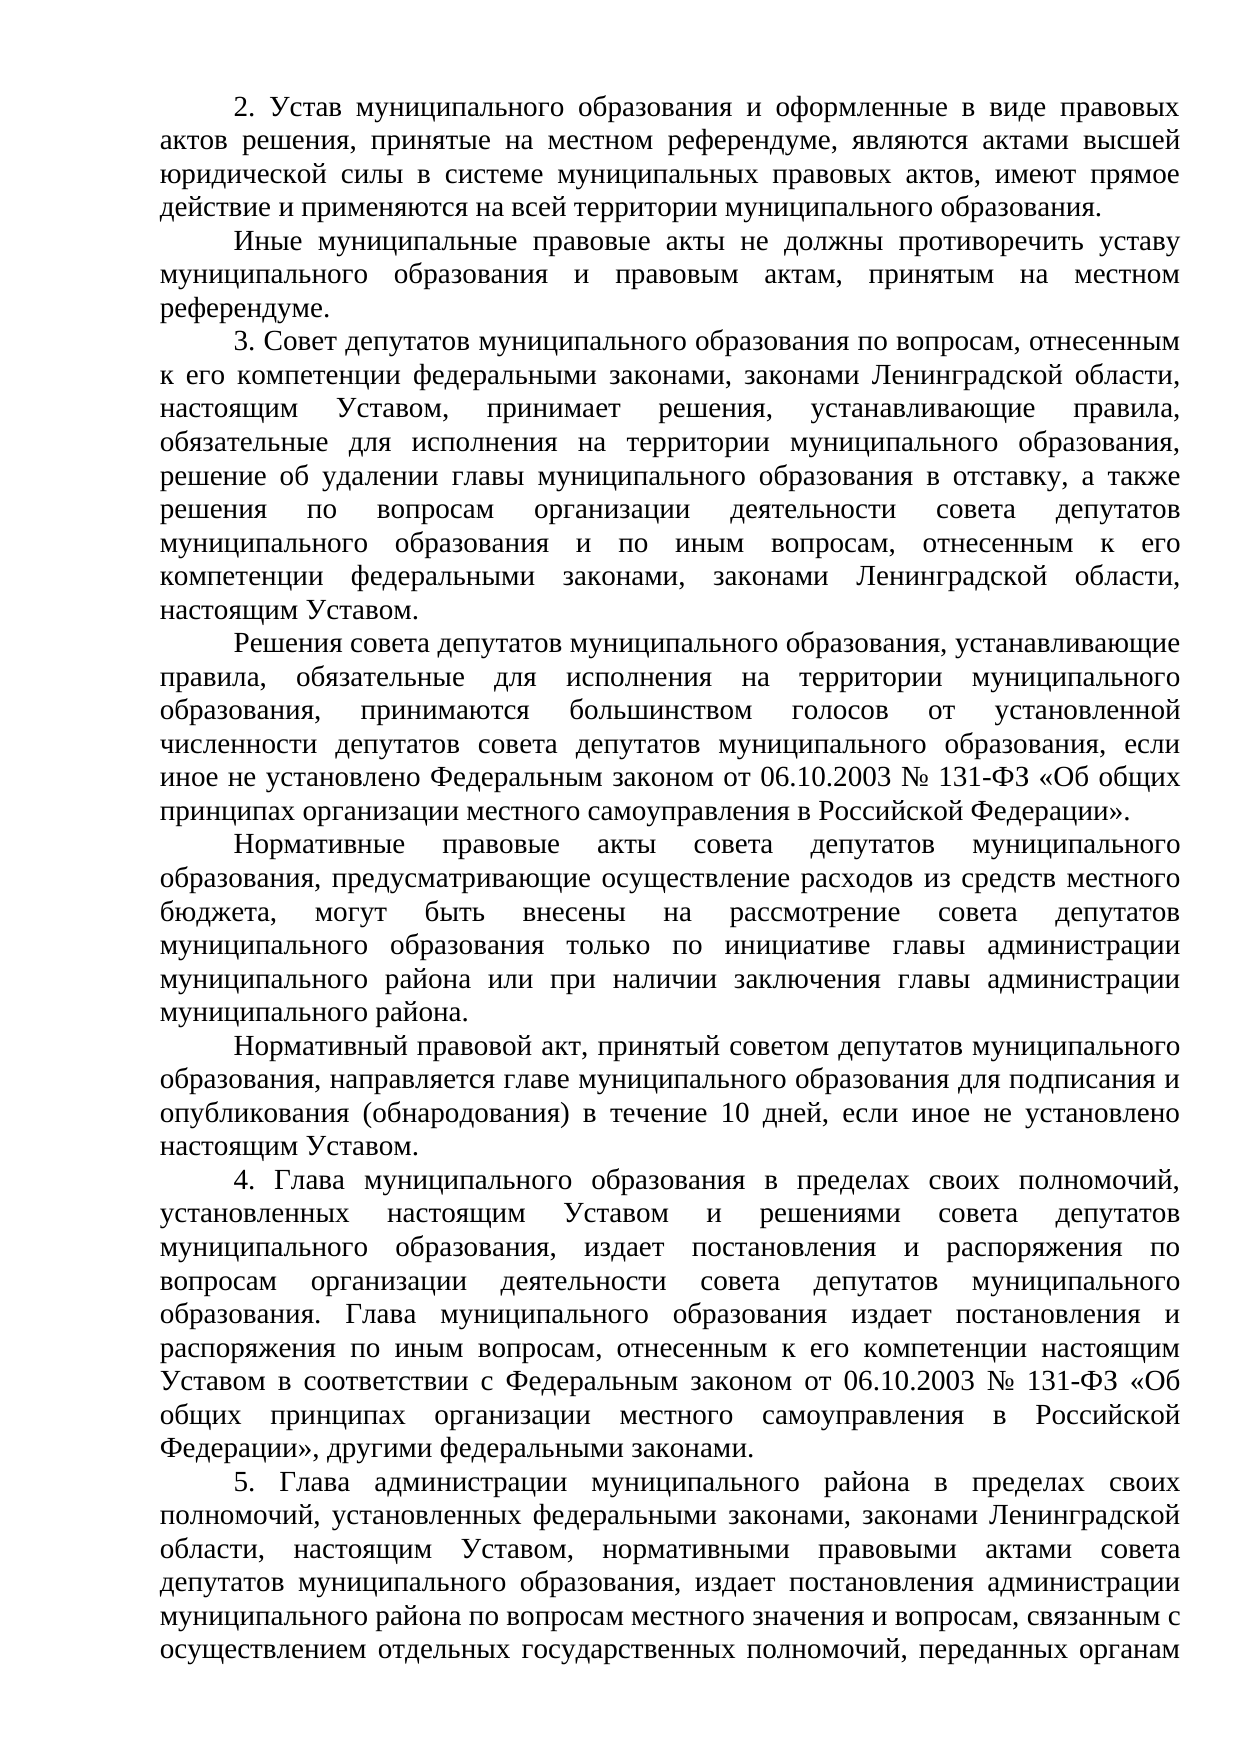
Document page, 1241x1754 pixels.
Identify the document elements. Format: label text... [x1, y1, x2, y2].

text 3. Совет депутатов муниципального образования по вопросам, отнесенным к его компетенции федеральными законами, законами Ленинградской области, настоящим Уставом, принимает решения, устанавливающие правила, обязательные для исполнения на территории муниципального образования, решение об удалении главы муниципального образования в отставку, а также решения по вопросам организации деятельности совета депутатов муниципального образования и по иным вопросам, отнесенным к его компетенции федеральными законами, законами Ленинградской области, настоящим Уставом. [159, 323, 1181, 625]
text Иные муниципальные правовые акты не должны противоречить уставу муниципального образования и правовым актам, принятым на местном референдуме. [159, 223, 1181, 323]
text Решения совета депутатов муниципального образования, устанавливающие правила, обязательные для исполнения на территории муниципального образования, принимаются большинством голосов от установленной численности депутатов совета депутатов муниципального образования, если иное не установлено Федеральным законом от 06.10.2003 № 131-ФЗ «Об общих принципах организации местного самоуправления в Российской Федерации». [159, 625, 1181, 827]
text Нормативный правовой акт, принятый советом депутатов муниципального образования, направляется главе муниципального образования для подписания и опубликования (обнародования) в течение 10 дней, если иное не установлено настоящим Уставом. [159, 1028, 1181, 1162]
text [159, 1464, 1181, 1665]
text 4. Глава муниципального образования в пределах своих полномочий, установленных настоящим Уставом и решениями совета депутатов муниципального образования, издает постановления и распоряжения по вопросам организации деятельности совета депутатов муниципального образования. Глава муниципального образования издает постановления и распоряжения по иным вопросам, отнесенным к его компетенции настоящим Уставом в соответствии с Федеральным законом от 06.10.2003 № 131-ФЗ «Об общих принципах организации местного самоуправления в Российской Федерации», другими федеральными законами. [159, 1162, 1181, 1464]
text 2. Устав муниципального образования и оформленные в виде правовых актов решения, принятые на местном референдуме, являются актами высшей юридической силы в системе муниципальных правовых актов, имеют прямое действие и применяются на всей территории муниципального образования. [159, 89, 1181, 223]
text Нормативные правовые акты совета депутатов муниципального образования, предусматривающие осуществление расходов из средств местного бюджета, могут быть внесены на рассмотрение совета депутатов муниципального образования только по инициативе главы администрации муниципального района или при наличии заключения главы администрации муниципального района. [159, 827, 1181, 1028]
